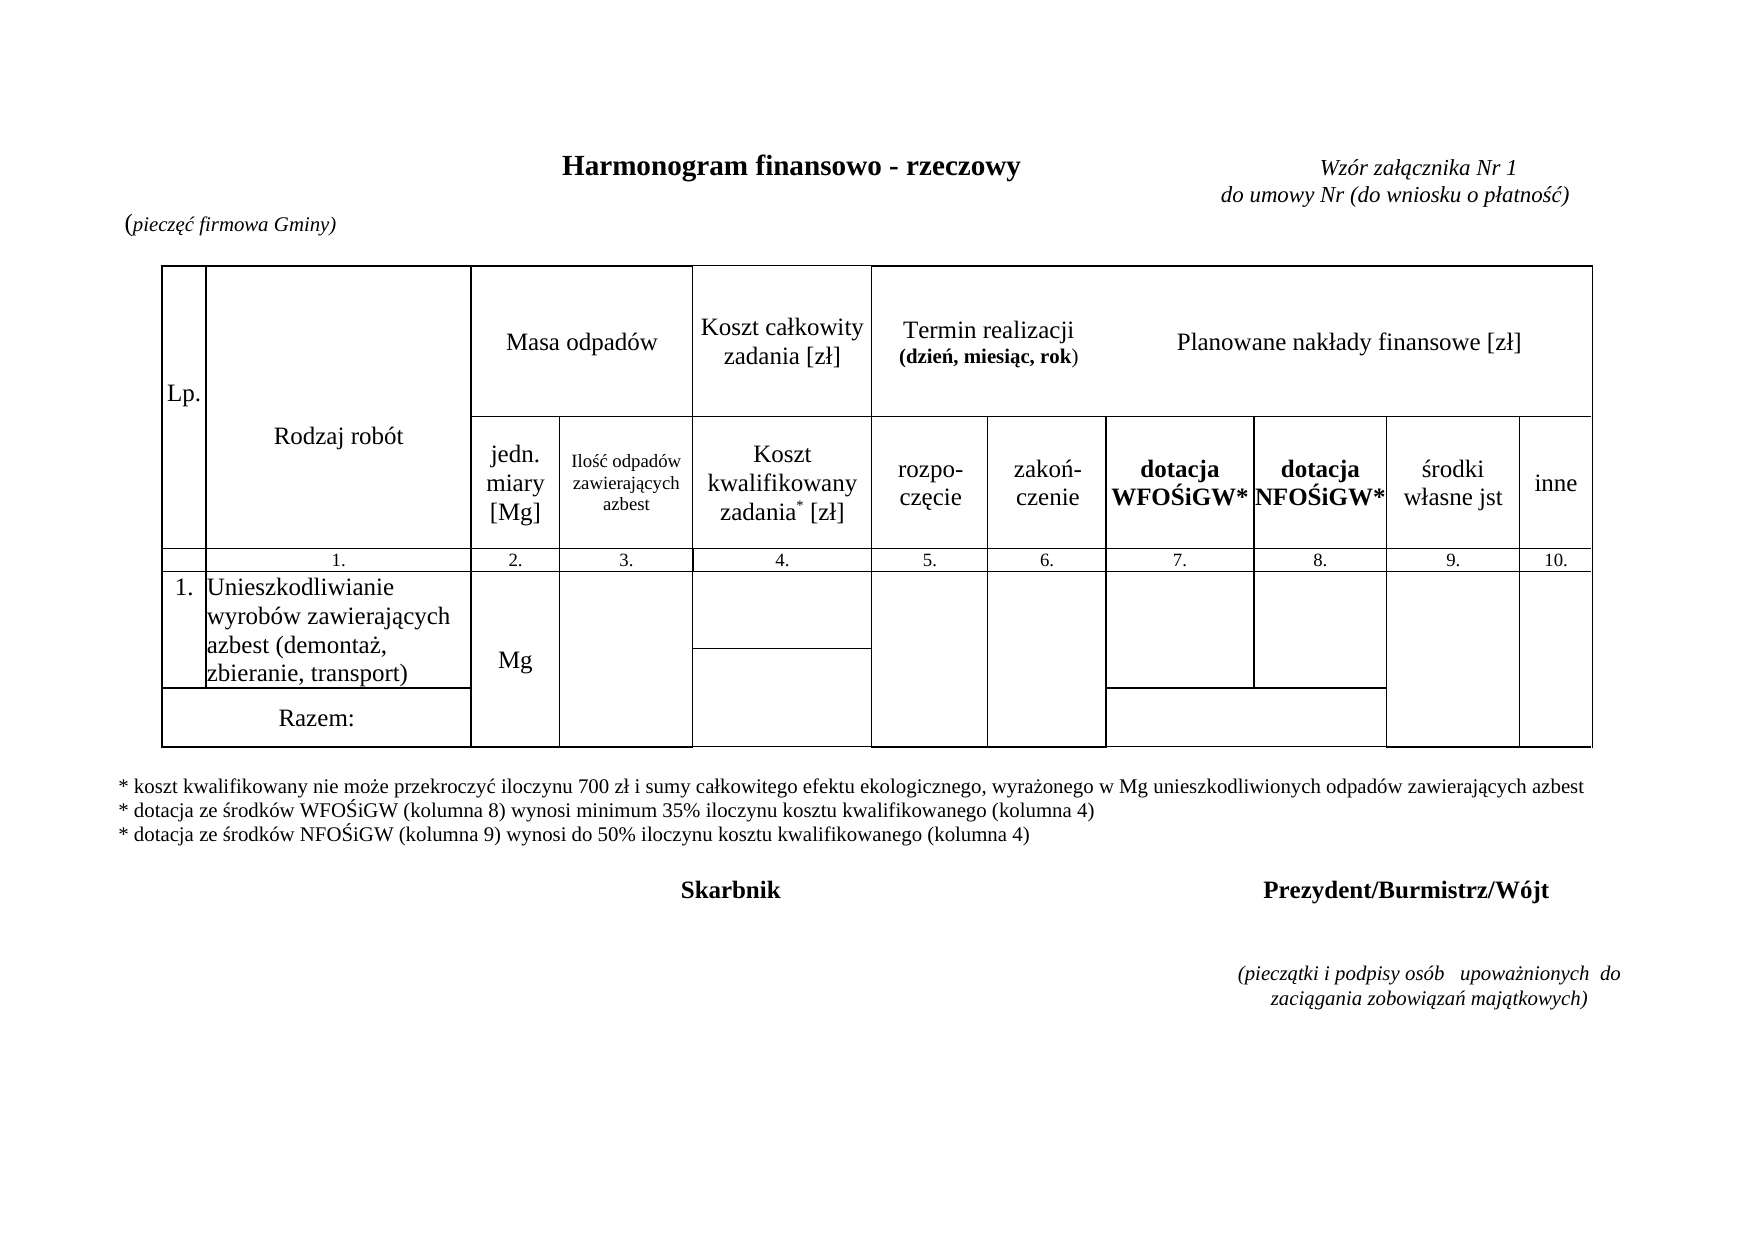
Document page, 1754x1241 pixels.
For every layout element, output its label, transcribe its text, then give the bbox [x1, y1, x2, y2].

text * koszt kwalifikowany nie może przekroczyć iloczynu 700 zł i sumy całkowitego efektu ekologicznego, wyrażonego w Mg unieszkodliwionych odpadów zawierających azbest [118, 774, 1636, 798]
table_header Masa odpadów [472, 267, 692, 416]
text Harmonogram finansowo - rzeczowy Wzór załącznika Nr 1 do umowy Nr (do wniosku o płatność) [467, 148, 1636, 208]
table_cell dotacja NFOŚiGW* [1255, 417, 1386, 548]
table_header Lp. [163, 267, 205, 548]
table_cell 1. [163, 572, 205, 687]
text Skarbnik Prezydent/Burmistrz/Wójt [624, 875, 1636, 904]
table_cell jedn. miary [Mg] [472, 417, 559, 548]
table_cell 10. [1520, 548, 1592, 571]
table_cell 1. [207, 549, 470, 571]
table_cell 6. [988, 549, 1105, 571]
table_cell [1255, 572, 1386, 687]
table_cell 4. [694, 549, 871, 571]
table_cell Razem: [163, 689, 470, 746]
table_header Koszt całkowity zadania [zł] [693, 266, 871, 416]
table_cell Koszt kwalifikowany zadania* [zł] [693, 417, 871, 548]
table_cell 7. [1107, 549, 1253, 571]
table_cell [693, 687, 871, 746]
table_cell [163, 549, 205, 571]
table_cell 8. [1255, 549, 1386, 571]
table_cell [1520, 571, 1592, 746]
table_cell [1107, 689, 1386, 746]
table_cell [1387, 572, 1519, 746]
table_cell 9. [1387, 549, 1519, 571]
table_header Rodzaj robót [207, 267, 470, 548]
table_cell 3. [560, 549, 692, 571]
table_header Termin realizacji (dzień, miesiąc, rok) [872, 267, 1106, 416]
text (pieczęć firmowa Gminy) [118, 208, 1636, 236]
table_header Planowane nakłady finansowe [zł] [1106, 267, 1592, 416]
table_cell Unieszkodliwianie wyrobów zawierających azbest (demontaż, zbieranie, transport) [207, 572, 470, 687]
table_cell 5. [872, 549, 987, 571]
table_cell rozpo-częcie [872, 417, 987, 548]
table_cell [693, 649, 871, 687]
text (pieczątki i podpisy osób upoważnionych do zaciągania zobowiązań majątkowych) [1224, 961, 1636, 1009]
text * dotacja ze środków NFOŚiGW (kolumna 9) wynosi do 50% iloczynu kosztu kwalifikowanego (kolumna 4) [118, 822, 1636, 846]
table_cell [1107, 572, 1253, 687]
table_cell [988, 572, 1105, 746]
table_cell [872, 572, 987, 746]
table_cell dotacja WFOŚiGW* [1107, 417, 1253, 548]
text * dotacja ze środków WFOŚiGW (kolumna 8) wynosi minimum 35% iloczynu kosztu kwalifikowanego (kolumna 4) [118, 798, 1636, 822]
table_cell [693, 572, 871, 648]
table_cell inne [1520, 416, 1592, 548]
table_cell zakoń-czenie [988, 417, 1105, 548]
table_cell Ilość odpadów zawierających azbest [560, 417, 692, 548]
table_cell 2. [472, 549, 559, 571]
table_cell Mg [472, 572, 559, 746]
table_cell środki własne jst [1387, 417, 1519, 548]
table_cell [560, 572, 692, 746]
